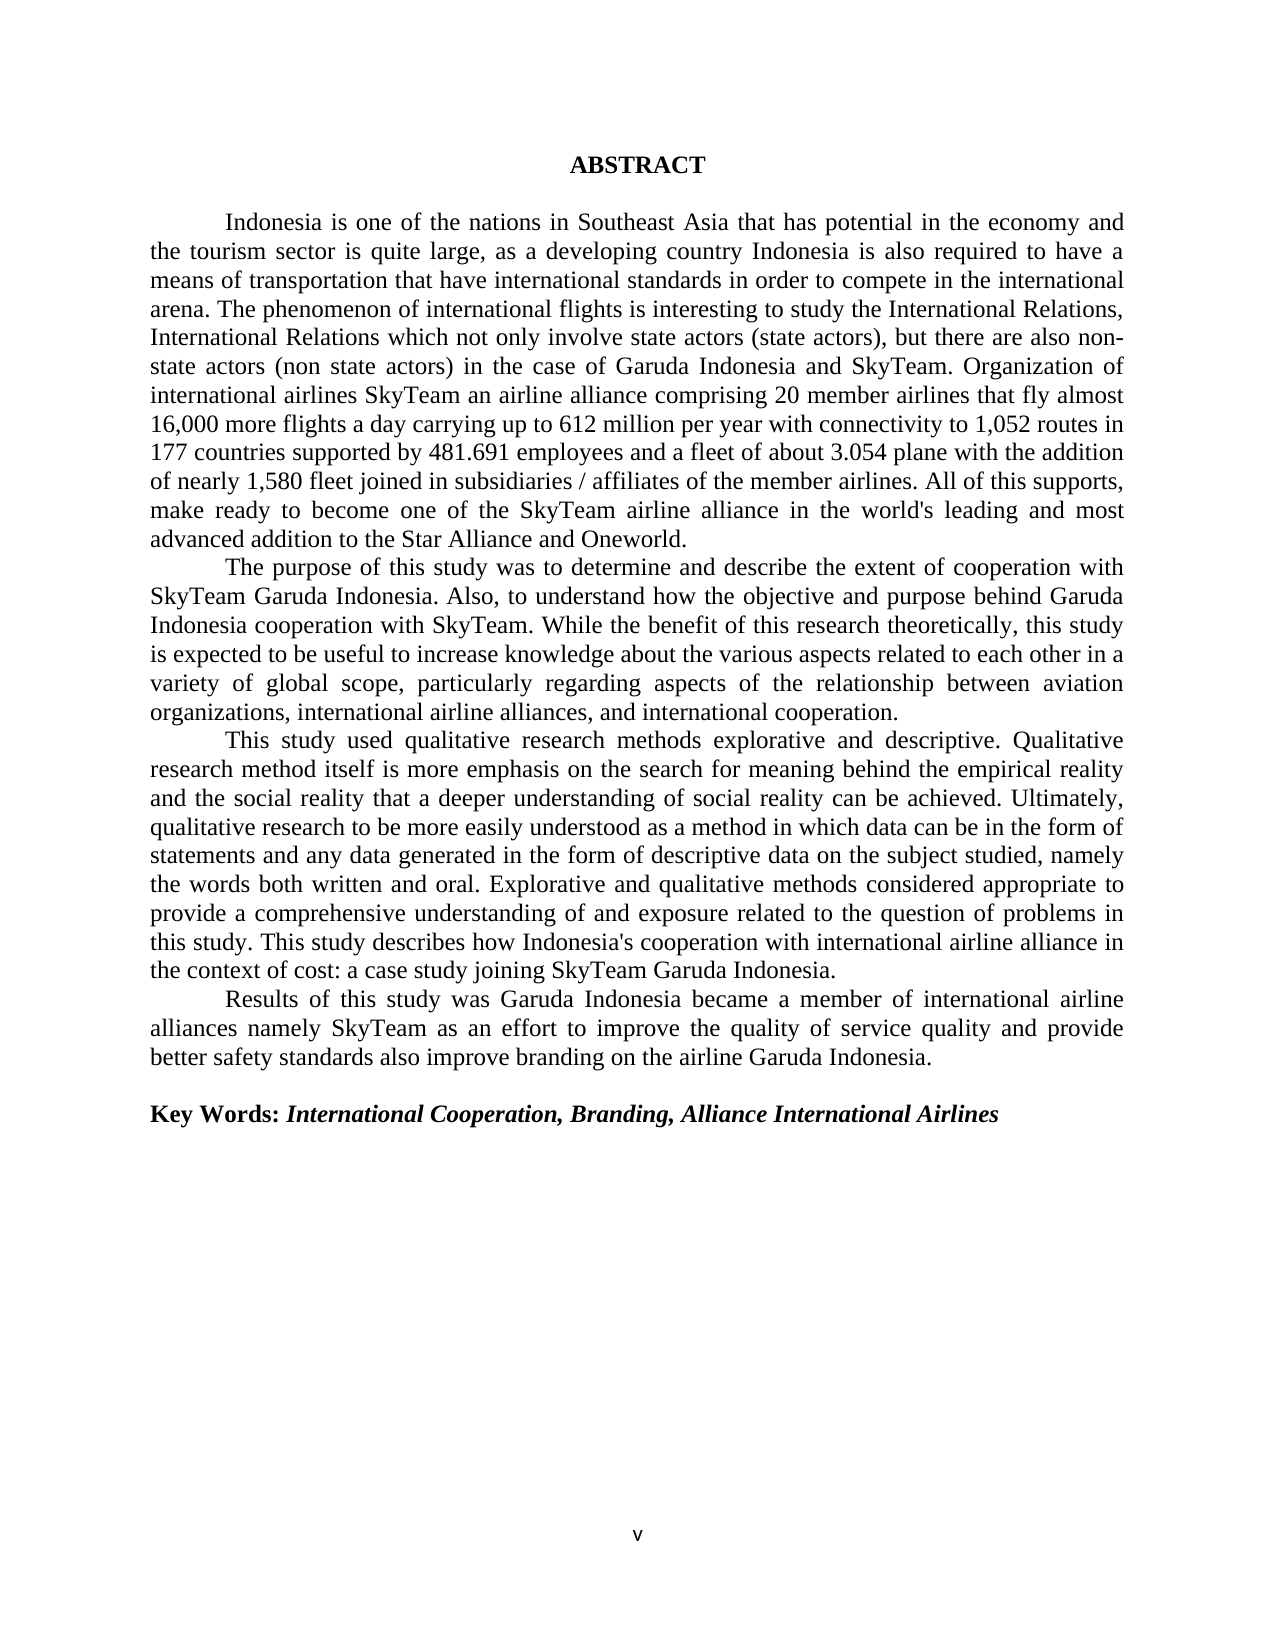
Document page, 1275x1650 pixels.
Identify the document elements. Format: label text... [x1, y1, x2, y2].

text ABSTRACT [150, 150, 1125, 179]
text Key Words: International Cooperation, Branding, Alliance International Airlines [150, 1099, 1125, 1128]
text Indonesia is one of the nations in Southeast Asia that has potential in the economy and the tourism sector is quite large, as a developing country Indonesia is also required to have a means of transportation that have international standards in order to compete in the international arena. The phenomenon of international flights is interesting to study the International Relations, International Relations which not only involve state actors (state actors), but there are also non-state actors (non state actors) in the case of Garuda Indonesia and SkyTeam. Organization of international airlines SkyTeam an airline alliance comprising 20 member airlines that fly almost 16,000 more flights a day carrying up to 612 million per year with connectivity to 1,052 routes in 177 countries supported by 481.691 employees and a fleet of about 3.054 plane with the addition of nearly 1,580 fleet joined in subsidiaries / affiliates of the member airlines. All of this supports, make ready to become one of the SkyTeam airline alliance in the world's leading and most advanced addition to the Star Alliance and Oneworld. [150, 207, 1125, 552]
text Results of this study was Garuda Indonesia became a member of international airline alliances namely SkyTeam as an effort to improve the quality of service quality and provide better safety standards also improve branding on the airline Garuda Indonesia. [150, 984, 1125, 1070]
text This study used qualitative research methods explorative and descriptive. Qualitative research method itself is more emphasis on the search for meaning behind the empirical reality and the social reality that a deeper understanding of social reality can be achieved. Ultimately, qualitative research to be more easily understood as a method in which data can be in the form of statements and any data generated in the form of descriptive data on the subject studied, namely the words both written and oral. Explorative and qualitative methods considered appropriate to provide a comprehensive understanding of and exposure related to the question of problems in this study. This study describes how Indonesia's cooperation with international airline alliance in the context of cost: a case study joining SkyTeam Garuda Indonesia. [150, 725, 1125, 984]
text The purpose of this study was to determine and describe the extent of cooperation with SkyTeam Garuda Indonesia. Also, to understand how the objective and purpose behind Garuda Indonesia cooperation with SkyTeam. While the benefit of this research theoretically, this study is expected to be useful to increase knowledge about the various aspects related to each other in a variety of global scope, particularly regarding aspects of the relationship between aviation organizations, international airline alliances, and international cooperation. [150, 552, 1125, 725]
